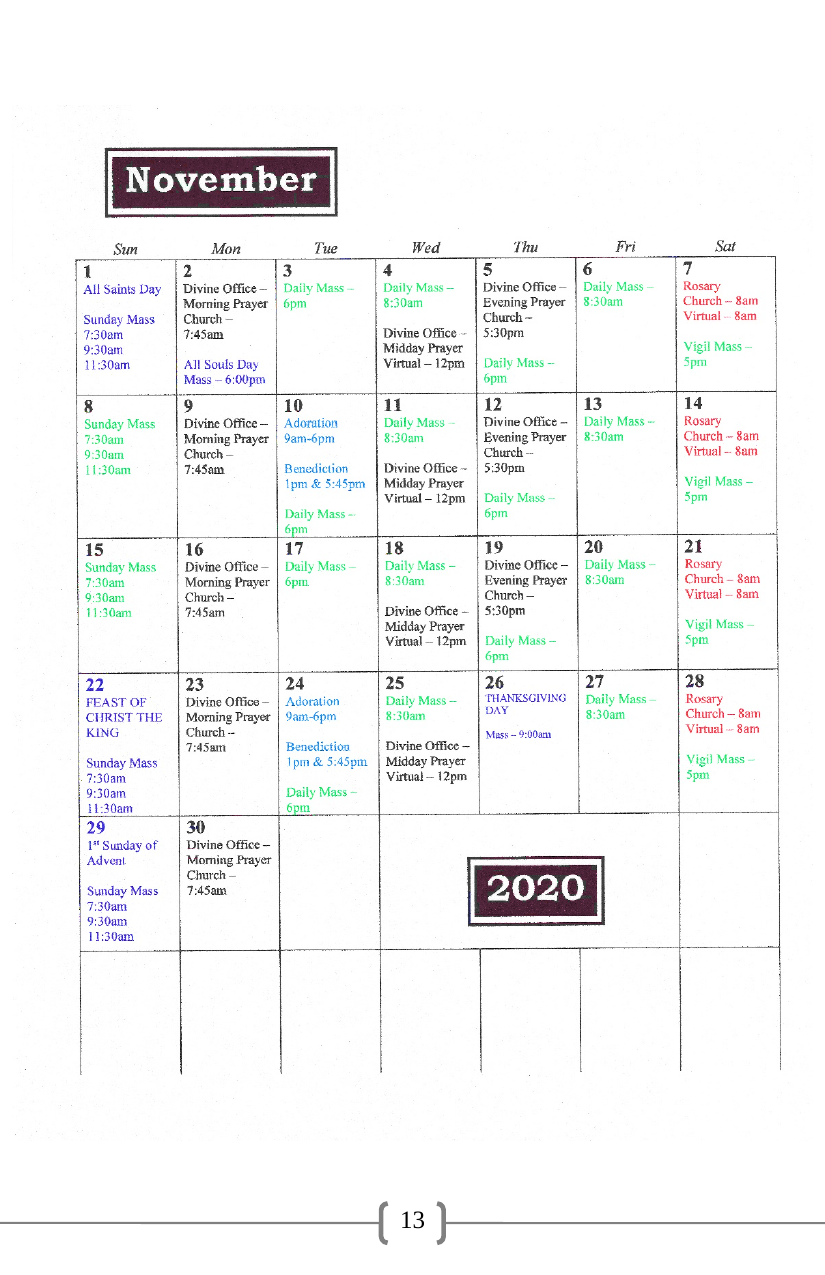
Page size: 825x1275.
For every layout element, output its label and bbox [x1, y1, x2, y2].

picture [12, 105, 813, 1141]
